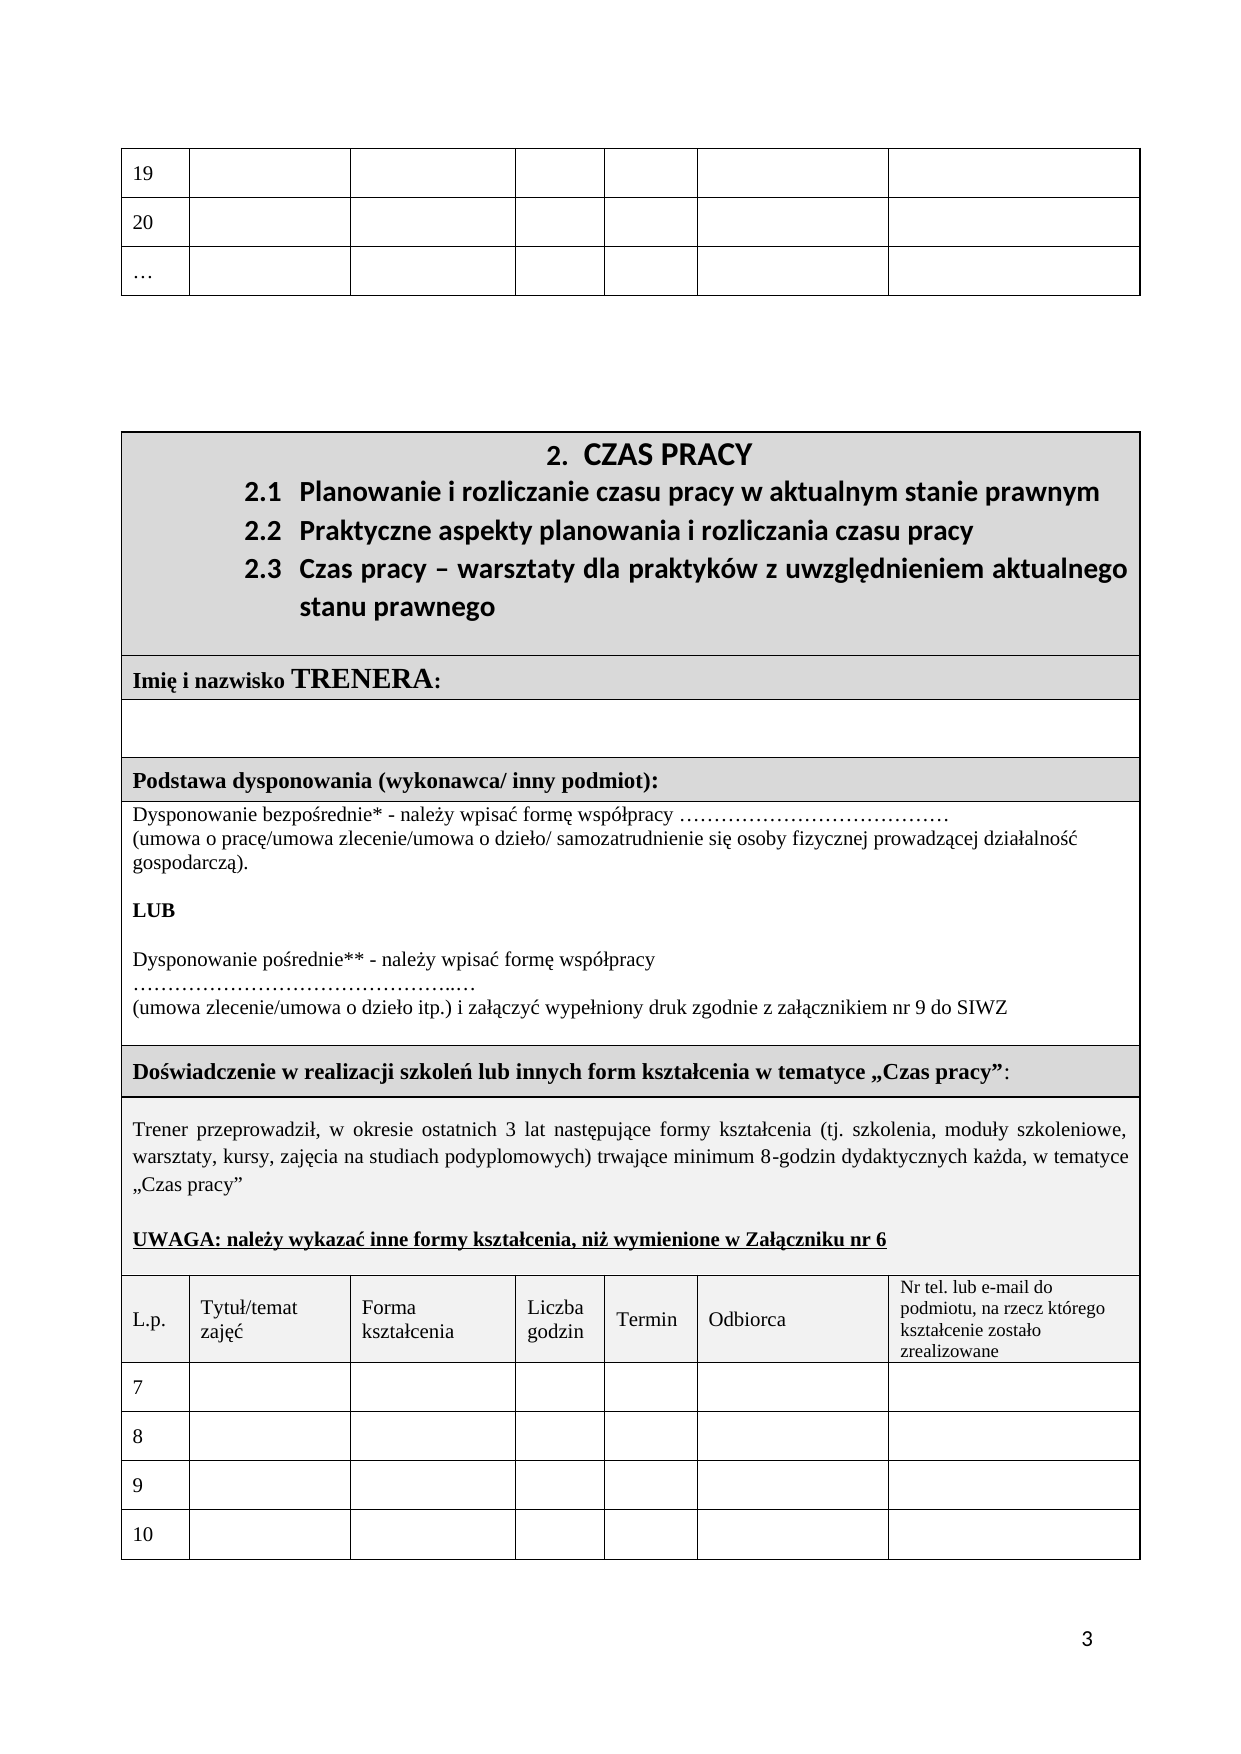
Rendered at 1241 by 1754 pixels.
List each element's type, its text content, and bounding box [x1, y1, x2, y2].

table_cell [516, 1510, 604, 1558]
table_cell [190, 1412, 350, 1460]
table_cell [190, 1461, 350, 1509]
table_cell [605, 198, 697, 246]
table_cell [605, 247, 697, 295]
table_cell Liczba godzin [516, 1276, 604, 1362]
table_cell Termin [605, 1276, 697, 1362]
table_cell … [122, 247, 189, 295]
table_cell [516, 247, 604, 295]
table_cell [351, 1510, 515, 1558]
table_cell [122, 700, 1139, 757]
table_cell Imię i nazwisko TRENERA: [122, 656, 1139, 699]
table_cell [190, 1510, 350, 1558]
table_cell [698, 1412, 888, 1460]
table_cell 10 [122, 1510, 189, 1558]
table_cell [889, 1510, 1139, 1558]
table_cell [351, 247, 515, 295]
table_cell [351, 149, 515, 197]
table_cell [889, 1461, 1139, 1509]
table_cell [516, 1363, 604, 1411]
table_cell [889, 247, 1139, 295]
table_cell 19 [122, 149, 189, 197]
table_cell Odbiorca [698, 1276, 888, 1362]
table_cell [605, 1363, 697, 1411]
table_cell [190, 1363, 350, 1411]
table_cell Nr tel. lub e-mail do podmiotu, na rzecz którego kształcenie zostało zrealizowane [889, 1276, 1139, 1362]
table_cell [889, 1363, 1139, 1411]
table_cell Tytuł/temat zajęć [190, 1276, 350, 1362]
table_cell [516, 149, 604, 197]
table_cell [351, 1412, 515, 1460]
table_cell [889, 149, 1139, 197]
table_cell Trener przeprowadził, w okresie ostatnich 3 lat następujące formy kształcenia (tj. szkolenia, moduły szkoleniowe, warsztaty, kursy, zajęcia na studiach podyplomowych) trwające minimum 8-godzin dydaktycznych każda, w tematyce „Czas pracy” UWAGA: należy wykazać inne formy kształcenia, niż wymienione w Załączniku nr 6 [122, 1098, 1139, 1274]
table_cell 9 [122, 1461, 189, 1509]
table_cell [889, 1412, 1139, 1460]
table_cell [698, 198, 888, 246]
table_cell [698, 1363, 888, 1411]
table_cell [889, 198, 1139, 246]
table_cell Forma kształcenia [351, 1276, 515, 1362]
table_cell [190, 149, 350, 197]
table_cell [190, 247, 350, 295]
table_header CZAS PRACY Planowanie i rozliczanie czasu pracy w aktualnym stanie prawnym Praktyczne aspekty planowania i rozliczania czasu pracy Czas pracy – warsztaty dla praktyków z uwzględnieniem aktualnego stanu prawnego [122, 433, 1139, 655]
table_cell [605, 1510, 697, 1558]
table_cell Dysponowanie bezpośrednie* - należy wpisać formę współpracy ………………………………… (umowa o pracę/umowa zlecenie/umowa o dzieło/ samozatrudnienie się osoby fizycznej prowadzącej działalność gospodarczą). LUB Dysponowanie pośrednie** - należy wpisać formę współpracy ………………………………………..… (umowa zlecenie/umowa o dzieło itp.) i załączyć wypełniony druk zgodnie z załącznikiem nr 9 do SIWZ [122, 802, 1139, 1045]
table_cell [698, 247, 888, 295]
table_cell Doświadczenie w realizacji szkoleń lub innych form kształcenia w tematyce „Czas pracy”: [122, 1046, 1139, 1096]
table_cell [351, 1461, 515, 1509]
table_cell 7 [122, 1363, 189, 1411]
table_cell [351, 198, 515, 246]
table_cell [351, 1363, 515, 1411]
table_cell [516, 1461, 604, 1509]
table_cell [190, 198, 350, 246]
table_cell Podstawa dysponowania (wykonawca/ inny podmiot): [122, 758, 1139, 801]
table_cell 8 [122, 1412, 189, 1460]
table_cell [698, 1461, 888, 1509]
table_cell [605, 149, 697, 197]
table_cell L.p. [122, 1276, 189, 1362]
table_cell [516, 198, 604, 246]
table_cell [605, 1412, 697, 1460]
table_cell [698, 149, 888, 197]
table_cell [698, 1510, 888, 1558]
table_cell [605, 1461, 697, 1509]
table_cell 20 [122, 198, 189, 246]
table_cell [516, 1412, 604, 1460]
